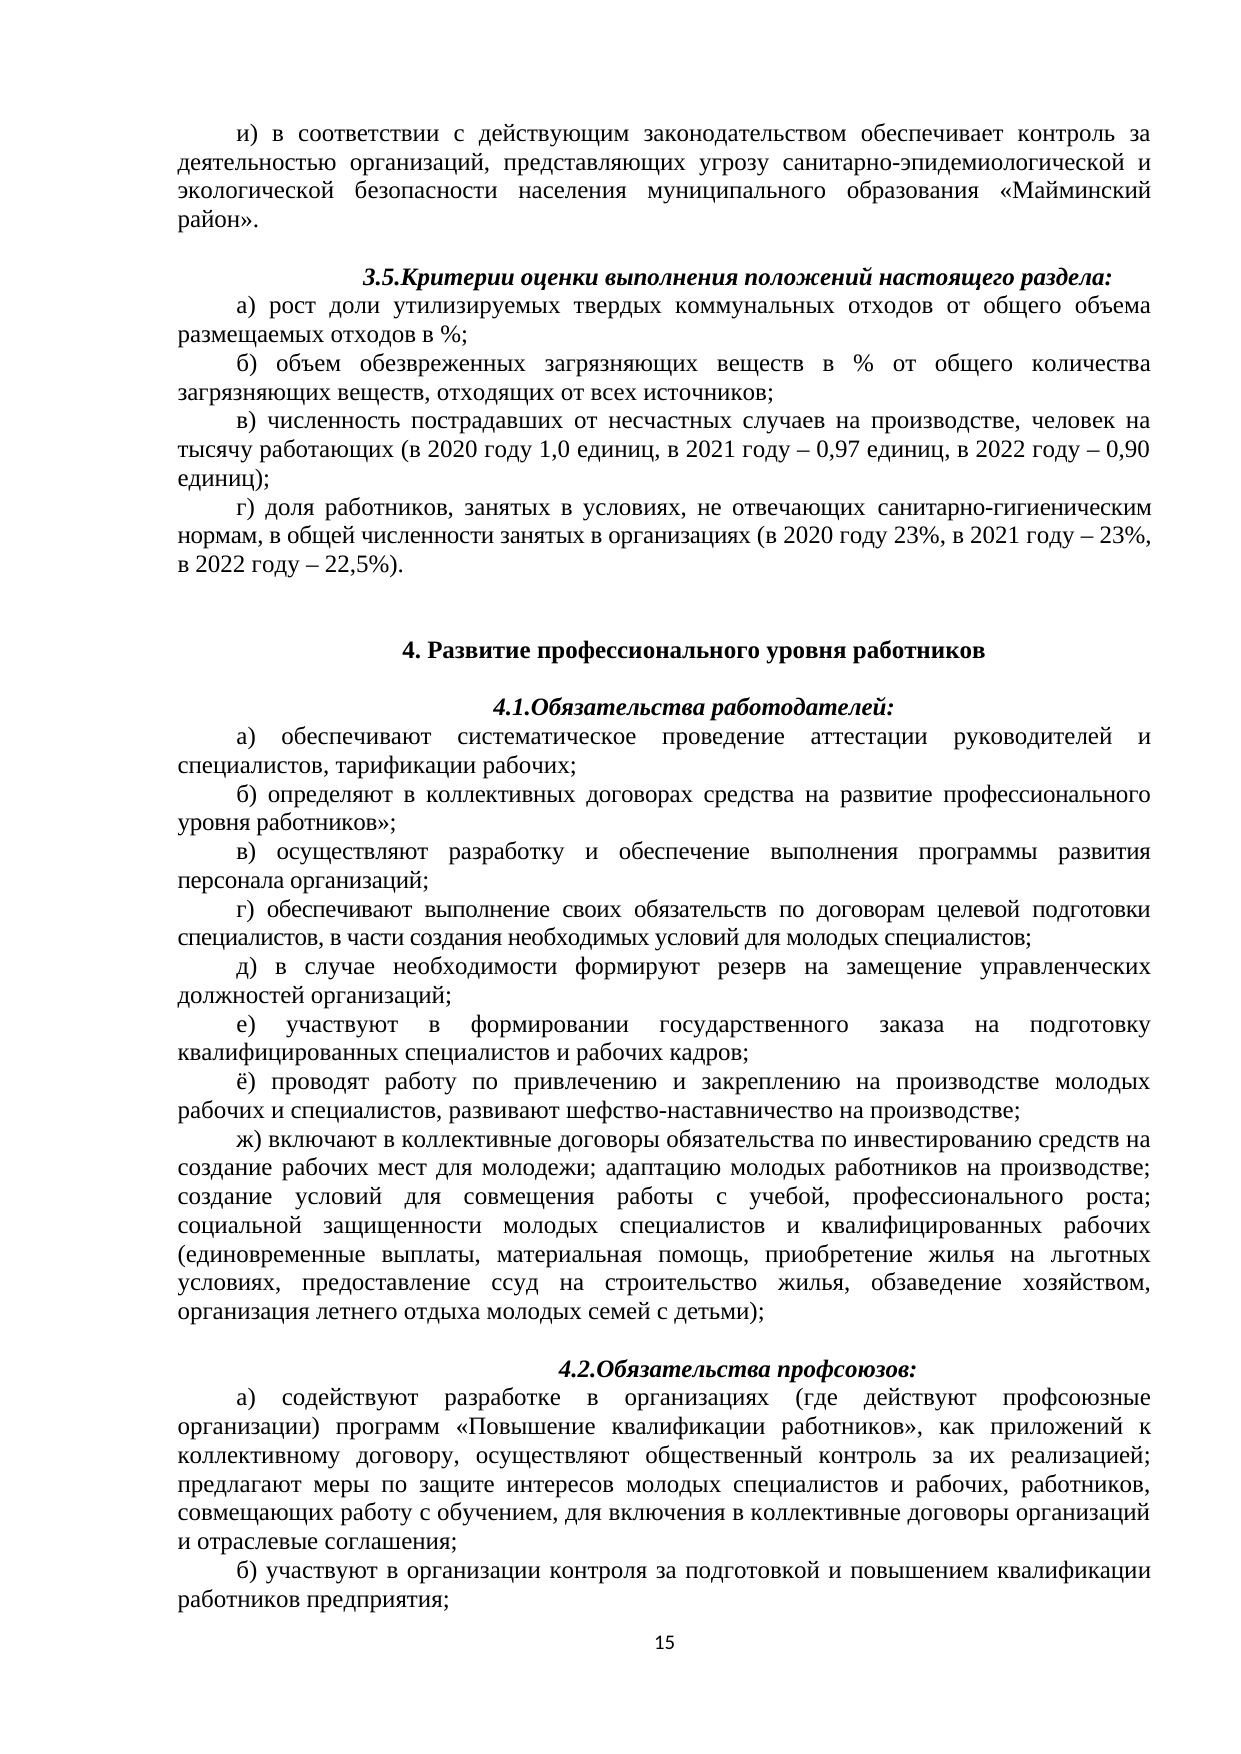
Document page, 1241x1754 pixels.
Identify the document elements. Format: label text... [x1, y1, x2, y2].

text д) в случае необходимости формируют резерв на замещение управленческих должностей организаций; [177, 951, 1152, 1009]
text б) определяют в коллективных договорах средства на развитие профессионального уровня работников»; [177, 779, 1152, 836]
text б) объем обезвреженных загрязняющих веществ в % от общего количества загрязняющих веществ, отходящих от всех источников; [177, 348, 1152, 406]
text в) численность пострадавших от несчастных случаев на производстве, человек на тысячу работающих (в 2020 году 1,0 единиц, в 2021 году – 0,97 единиц, в 2022 году – 0,90 единиц); [177, 406, 1152, 492]
text 4. Развитие профессионального уровня работников [177, 635, 1152, 664]
text а) обеспечивают систематическое проведение аттестации руководителей и специалистов, тарификации рабочих; [177, 721, 1152, 779]
text 4.1.Обязательства работодателей: [177, 692, 1152, 721]
text г) обеспечивают выполнение своих обязательств по договорам целевой подготовки специалистов, в части создания необходимых условий для молодых специалистов; [177, 894, 1152, 951]
text б) участвуют в организации контроля за подготовкой и повышением квалификации работников предприятия; [177, 1555, 1152, 1612]
text е) участвуют в формировании государственного заказа на подготовку квалифицированных специалистов и рабочих кадров; [177, 1009, 1152, 1066]
text а) содействуют разработке в организациях (где действуют профсоюзные организации) программ «Повышение квалификации работников», как приложений к коллективному договору, осуществляют общественный контроль за их реализацией; предлагают меры по защите интересов молодых специалистов и рабочих, работников, совмещающих работу с обучением, для включения в коллективные договоры организаций и отраслевые соглашения; [177, 1382, 1152, 1555]
text 4.2.Обязательства профсоюзов: [251, 1354, 1152, 1382]
text и) в соответствии с действующим законодательством обеспечивает контроль за деятельностью организаций, представляющих угрозу санитарно-эпидемиологической и экологической безопасности населения муниципального образования «Майминский район». [177, 118, 1152, 233]
text в) осуществляют разработку и обеспечение выполнения программы развития персонала организаций; [177, 836, 1152, 894]
text ж) включают в коллективные договоры обязательства по инвестированию средств на создание рабочих мест для молодежи; адаптацию молодых работников на производстве; создание условий для совмещения работы с учебой, профессионального роста; социальной защищенности молодых специалистов и квалифицированных рабочих (единовременные выплаты, материальная помощь, приобретение жилья на льготных условиях, предоставление ссуд на строительство жилья, обзаведение хозяйством, организация летнего отдыха молодых семей с детьми); [177, 1124, 1152, 1325]
subtitle 3.5.Критерии оценки выполнения положений настоящего раздела: [251, 262, 1152, 291]
text а) рост доли утилизируемых твердых коммунальных отходов от общего объема размещаемых отходов в %; [177, 291, 1152, 348]
text ё) проводят работу по привлечению и закреплению на производстве молодых рабочих и специалистов, развивают шефство-наставничество на производстве; [177, 1066, 1152, 1124]
text г) доля работников, занятых в условиях, не отвечающих санитарно-гигиеническим нормам, в общей численности занятых в организациях (в 2020 году 23%, в 2021 году – 23%, в 2022 году – 22,5%). [177, 492, 1152, 578]
